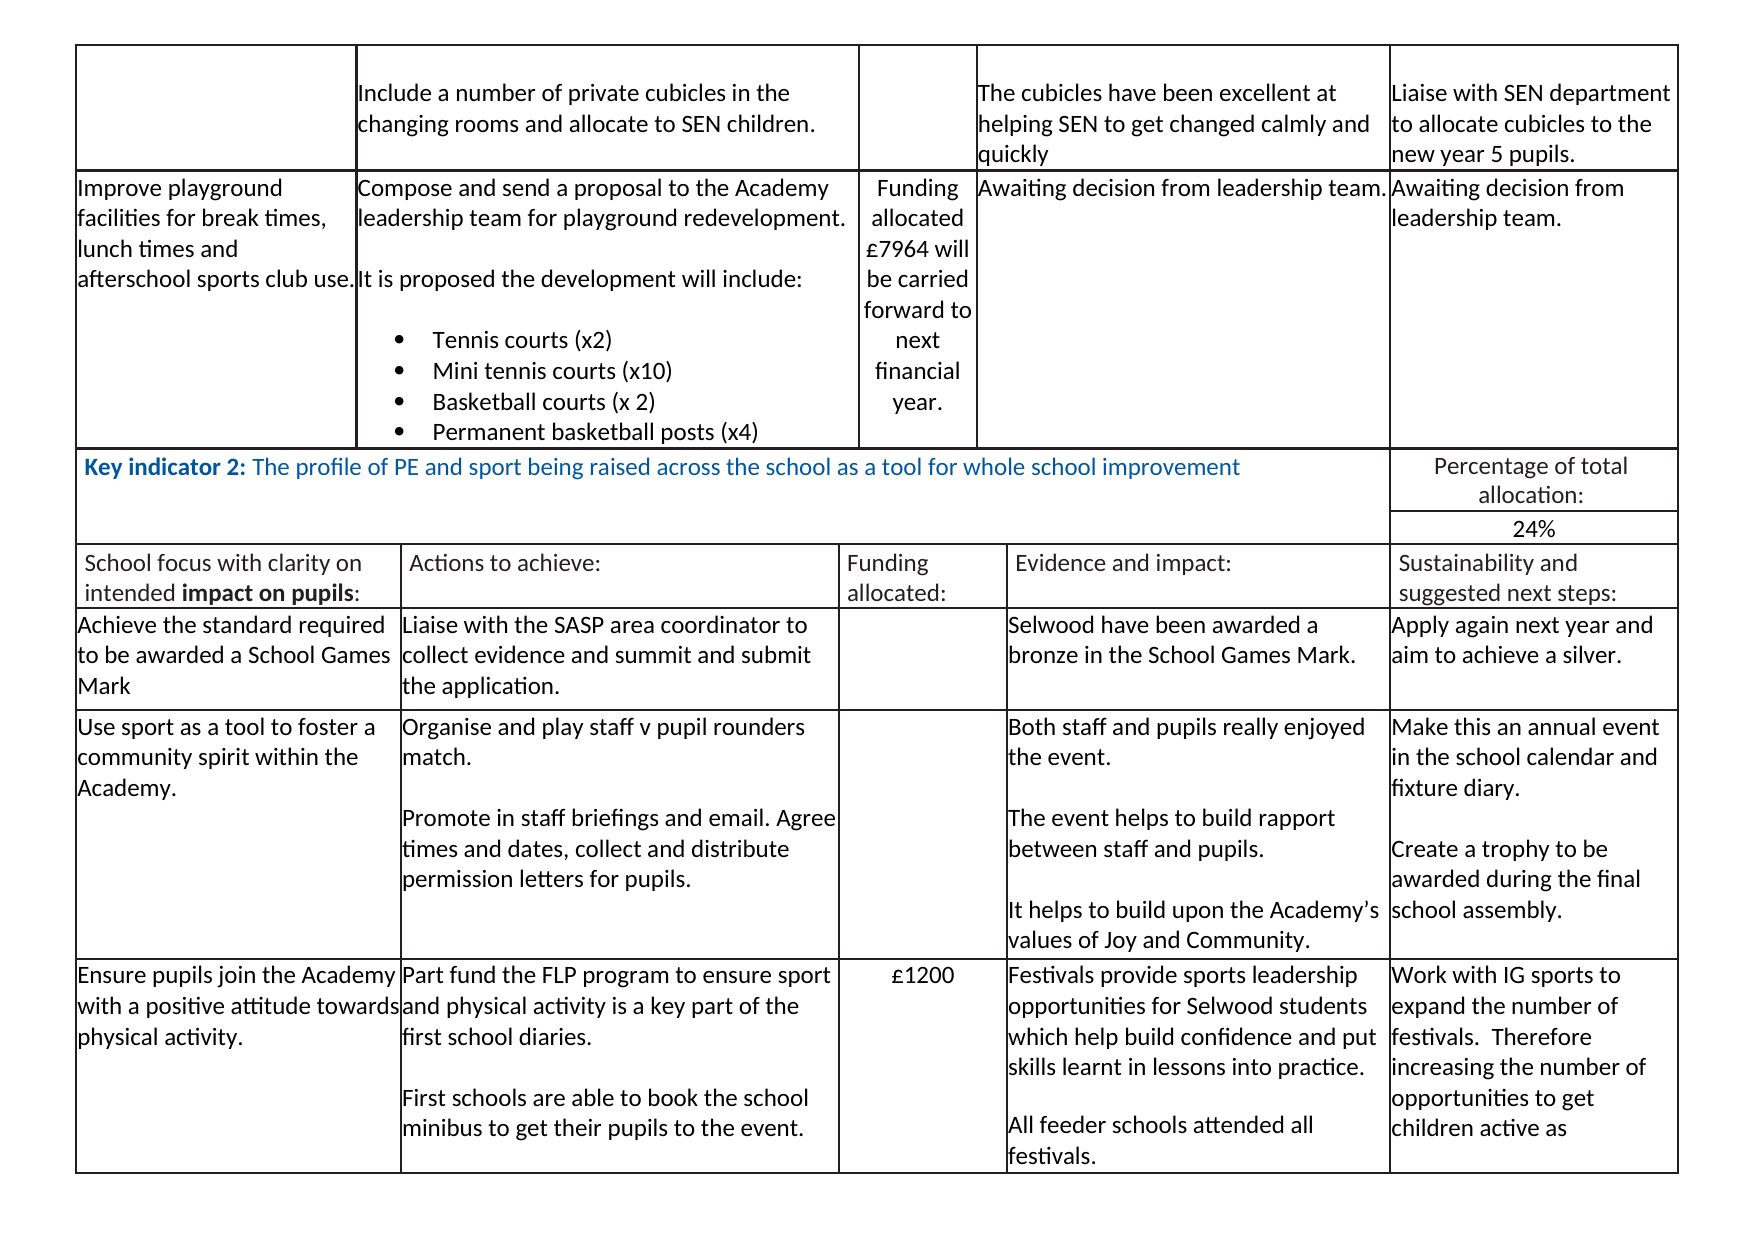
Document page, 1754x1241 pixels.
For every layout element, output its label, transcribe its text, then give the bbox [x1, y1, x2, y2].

table_cell Selwood have been awarded a bronze in the School Games Mark. [1008, 609, 1389, 708]
table_cell Apply again next year and aim to achieve a silver. [1391, 609, 1677, 708]
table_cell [1391, 46, 1677, 169]
table_cell Evidence and impact: [1008, 545, 1389, 607]
table_cell 24% [1391, 512, 1677, 543]
table_cell School focus with clarity on intended impact on pupils: [77, 545, 400, 607]
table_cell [77, 960, 400, 1172]
table_cell Compose and send a proposal to the Academy leadership team for playground redevelopment. It is proposed the development will include: Tennis courts (x2) Mini tennis courts (x10) Basketball courts (x 2) Permanent basketball posts (x4) [358, 172, 858, 447]
table_cell [840, 711, 1006, 957]
table_cell Sustainability and suggested next steps: [1391, 545, 1677, 607]
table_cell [402, 960, 838, 1172]
table_cell Actions to achieve: [402, 545, 838, 607]
table_cell Key indicator 2: The profile of PE and sport being raised across the school as a tool for whole school improvement [77, 450, 1389, 543]
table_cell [978, 46, 1389, 169]
table_cell [840, 609, 1006, 708]
table_cell Make this an annual event in the school calendar and fixture diary. Create a trophy to be awarded during the final school assembly. [1391, 711, 1677, 957]
table_cell Organise and play staff v pupil rounders match. Promote in staff briefings and email. Agree times and dates, collect and distribute permission letters for pupils. [402, 711, 838, 957]
table_cell Use sport as a tool to foster a community spirit within the Academy. [77, 711, 400, 957]
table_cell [77, 46, 355, 169]
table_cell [358, 46, 858, 169]
table_cell Both staff and pupils really enjoyed the event. The event helps to build rapport between staff and pupils. It helps to build upon the Academy’s values of Joy and Community. [1008, 711, 1389, 957]
table_cell Awaiting decision from leadership team. [1391, 172, 1677, 447]
table_cell Funding allocated: [840, 545, 1006, 607]
table_cell Awaiting decision from leadership team. [978, 172, 1389, 447]
table_cell Percentage of total allocation: [1391, 450, 1677, 510]
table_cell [1391, 960, 1677, 1172]
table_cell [1008, 960, 1389, 1172]
table_cell Improve playground facilities for break times, lunch times and afterschool sports club use. [77, 172, 355, 447]
table_cell [860, 46, 976, 169]
table_cell £1200 [840, 960, 1006, 1172]
table_cell Liaise with the SASP area coordinator to collect evidence and summit and submit the application. [402, 609, 838, 708]
table_cell Achieve the standard required to be awarded a School Games Mark [77, 609, 400, 708]
table_cell Funding allocated £7964 will be carried forward to next financial year. [860, 172, 976, 447]
